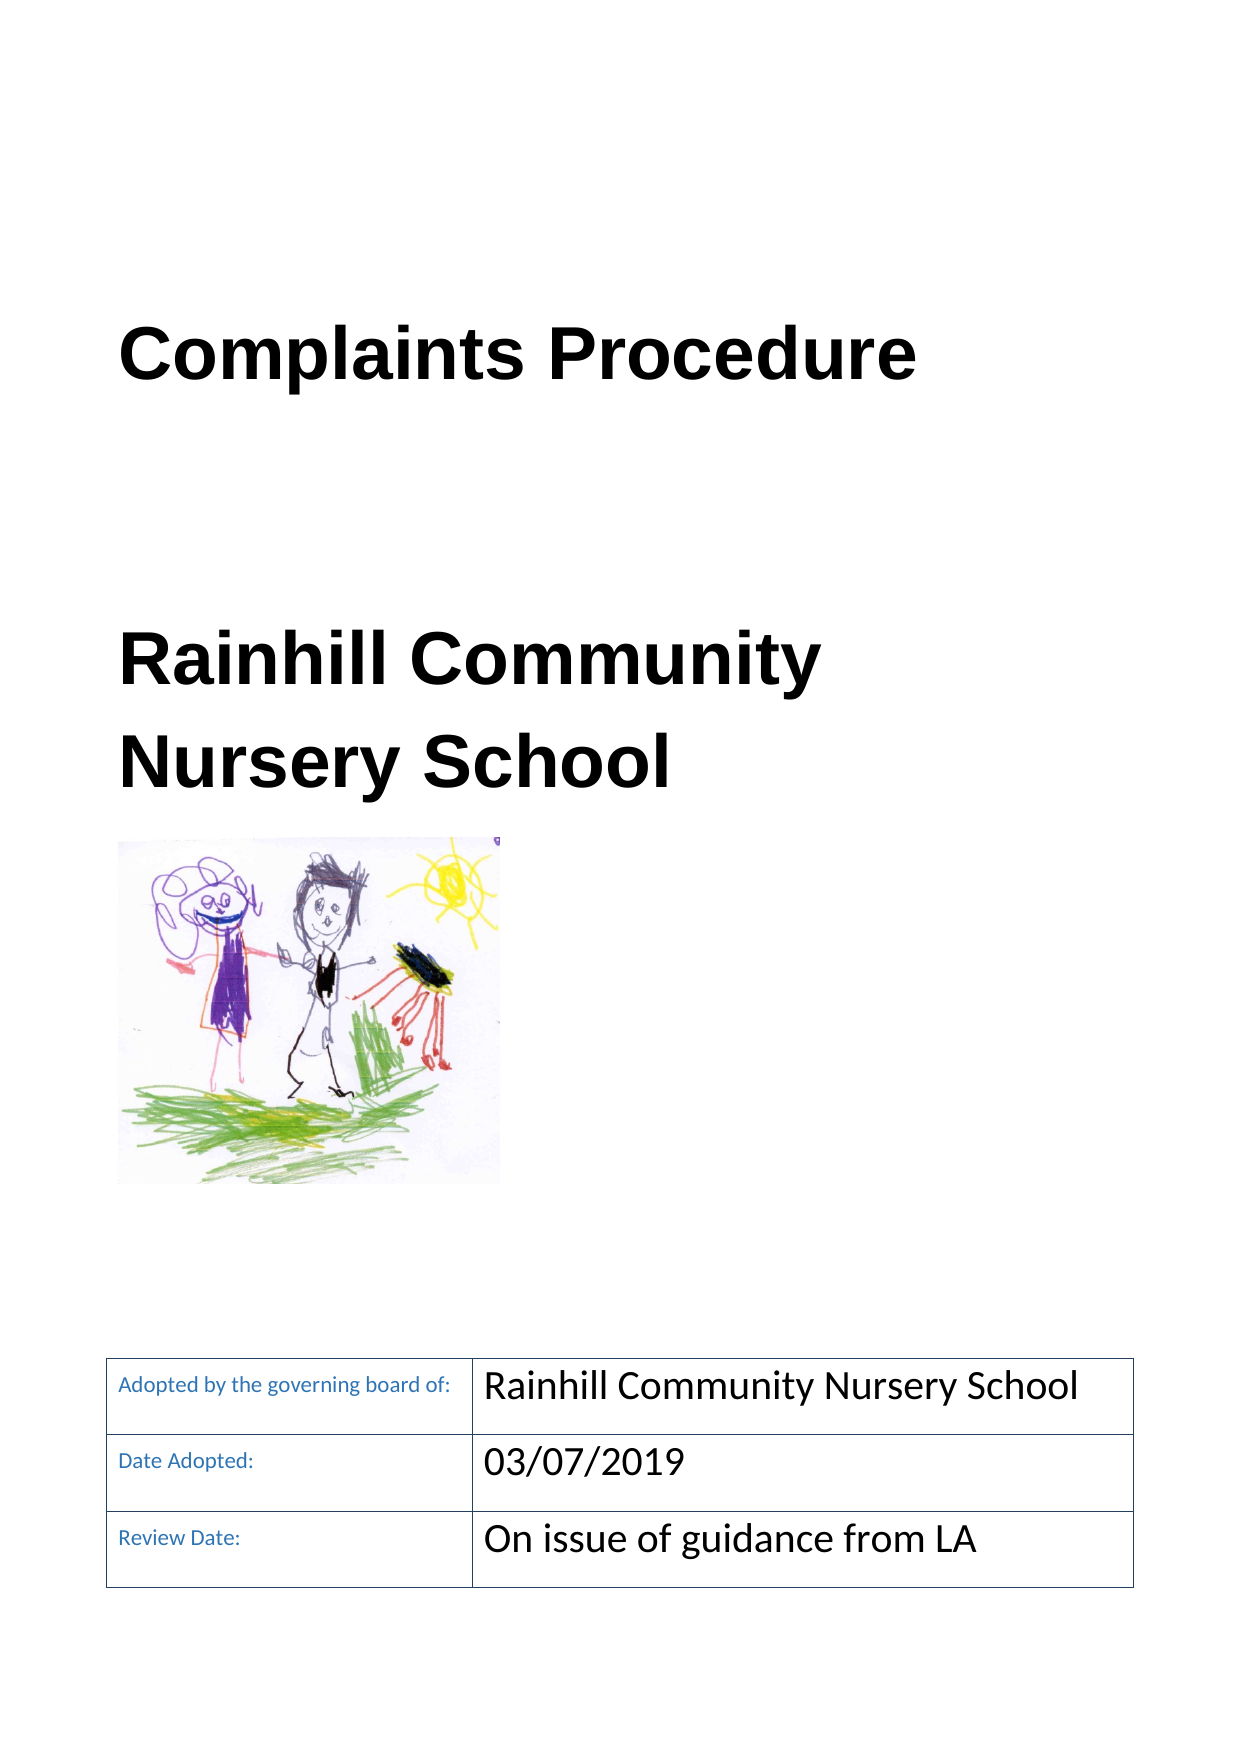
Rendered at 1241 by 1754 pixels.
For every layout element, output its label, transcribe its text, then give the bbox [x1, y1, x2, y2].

picture [118, 837, 500, 1184]
table_header Rainhill Community Nursery School [473, 1359, 1133, 1434]
table_cell Date Adopted: [107, 1435, 472, 1511]
subtitle Complaints Procedure [118, 309, 1122, 395]
table_cell Review Date: [107, 1512, 472, 1587]
table_header Adopted by the governing board of: [107, 1359, 472, 1434]
table_cell 03/07/2019 [473, 1435, 1133, 1511]
text Rainhill Community Nursery School [118, 614, 1122, 803]
table_cell On issue of guidance from LA [473, 1512, 1133, 1587]
